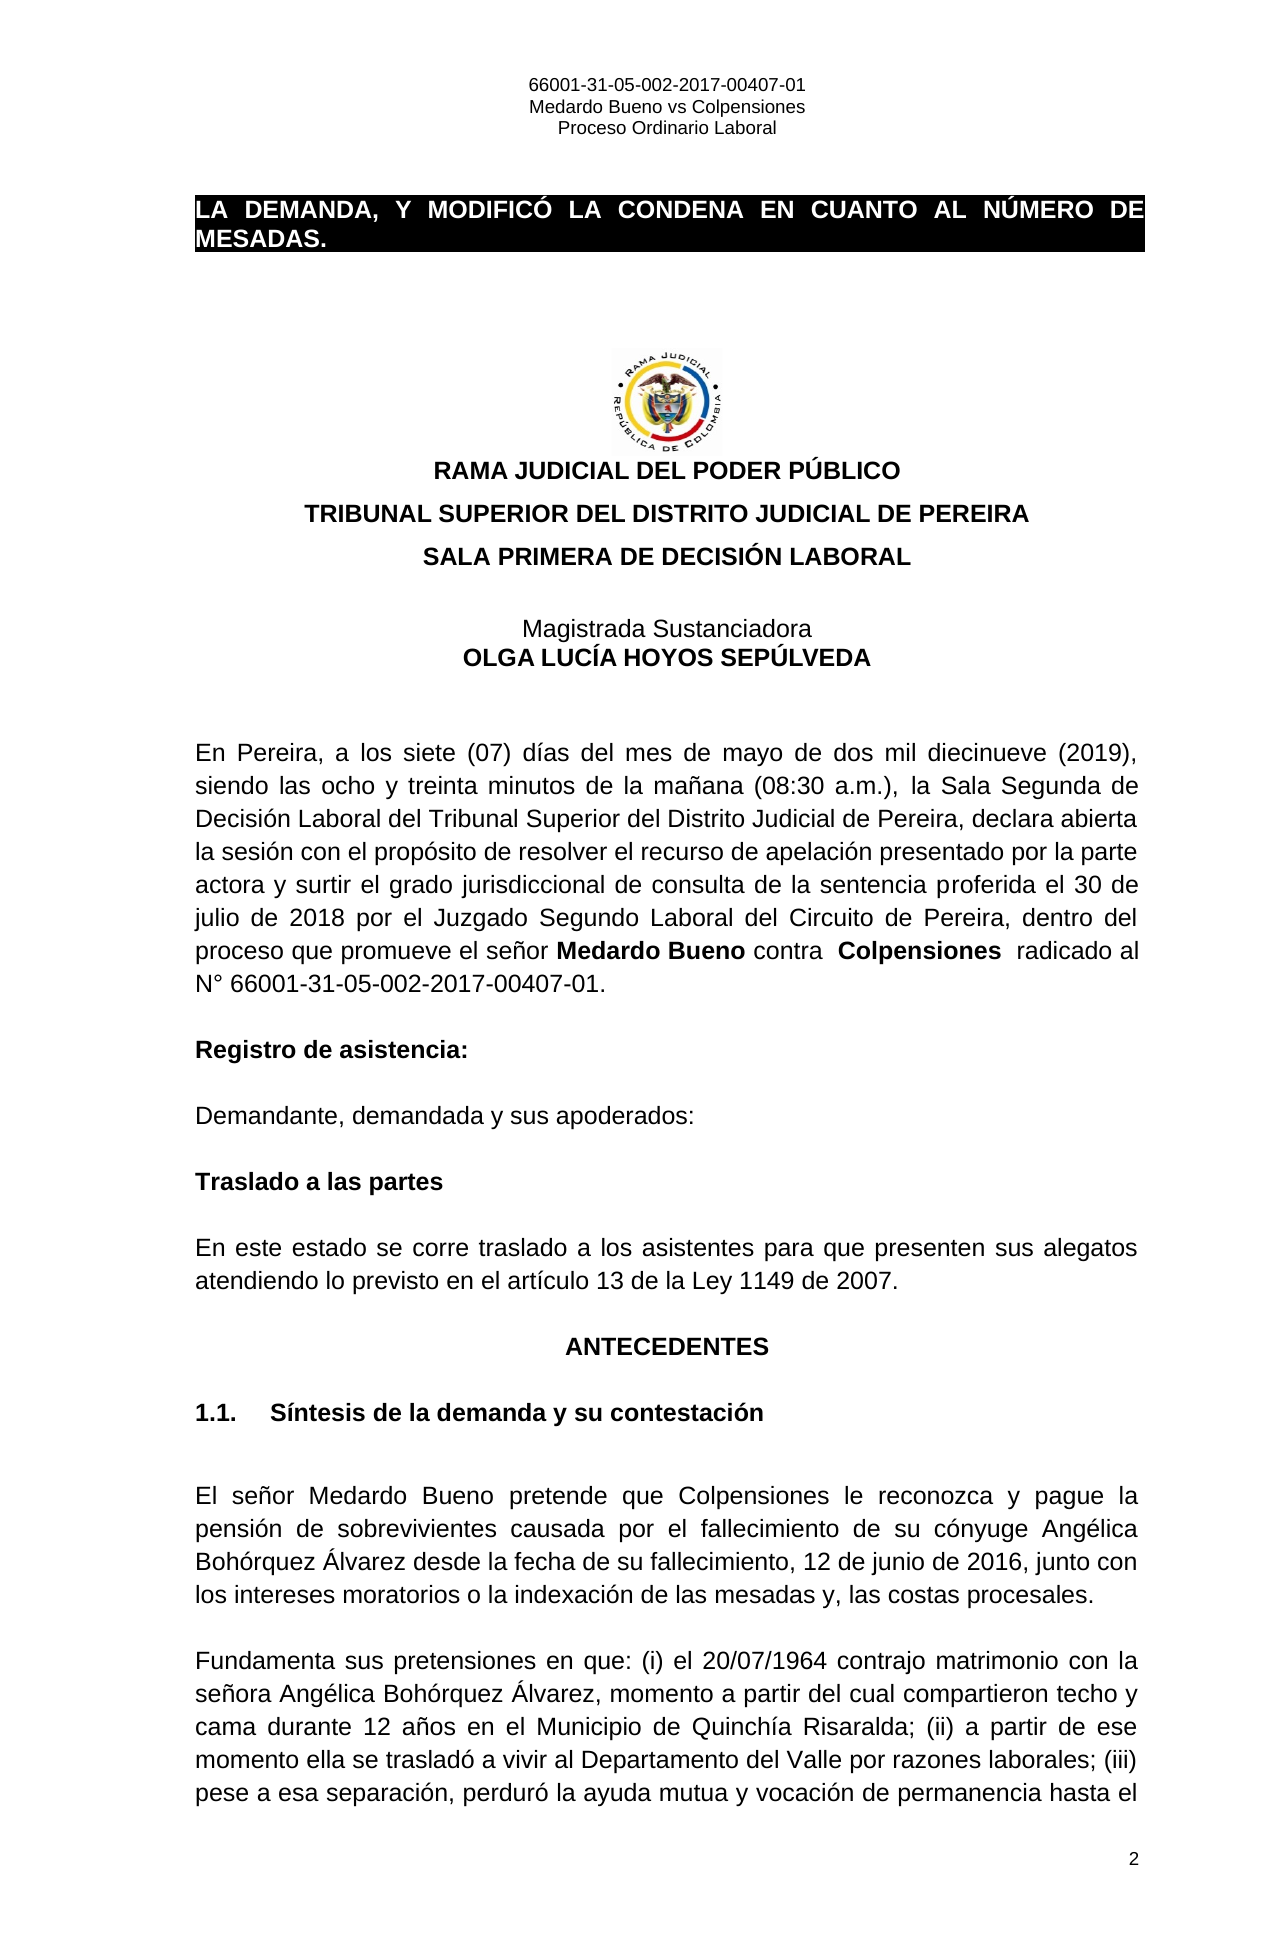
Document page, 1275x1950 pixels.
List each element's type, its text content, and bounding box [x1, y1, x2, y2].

text TRIBUNAL SUPERIOR DEL DISTRITO JUDICIAL DE PEREIRA [195, 499, 1139, 528]
text En Pereira, a los siete (07) días del mes de mayo de dos mil diecinueve (2019), siendo las ocho y treinta minutos de la mañana (08:30 a.m.), la Sala Segunda de Decisión Laboral del Tribunal Superior del Distrito Judicial de Pereira, declara abierta la sesión con el propósito de resolver el recurso de apelación presentado por la parte actora y surtir el grado jurisdiccional de consulta de la sentencia proferida el 30 de julio de 2018 por el Juzgado Segundo Laboral del Circuito de Pereira, dentro del proceso que promueve el señor Medardo Bueno contra Colpensiones radicado al N° 66001-31-05-002-2017-00407-01. [195, 738, 1139, 998]
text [195, 195, 1145, 252]
text OLGA LUCÍA HOYOS SEPÚLVEDA [195, 643, 1139, 672]
text Demandante, demandada y sus apoderados: [195, 1101, 1139, 1130]
text RAMA JUDICIAL DEL PODER PÚBLICO [195, 456, 1139, 485]
text ANTECEDENTES [195, 1332, 1139, 1361]
list Síntesis de la demanda y su contestación [195, 1398, 1139, 1427]
text SALA PRIMERA DE DECISIÓN LABORAL [195, 542, 1139, 571]
text El señor Medardo Bueno pretende que Colpensiones le reconozca y pague la pensión de sobrevivientes causada por el fallecimiento de su cónyuge Angélica Bohórquez Álvarez desde la fecha de su fallecimiento, 12 de junio de 2016, junto con los intereses moratorios o la indexación de las mesadas y, las costas procesales. [195, 1481, 1139, 1609]
text Traslado a las partes [195, 1167, 1139, 1196]
picture [611, 348, 723, 456]
text En este estado se corre traslado a los asistentes para que presenten sus alegatos atendiendo lo previsto en el artículo 13 de la Ley 1149 de 2007. [195, 1233, 1139, 1295]
text Registro de asistencia: [195, 1035, 1139, 1064]
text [195, 1646, 1139, 1807]
text Magistrada Sustanciadora [195, 614, 1139, 643]
